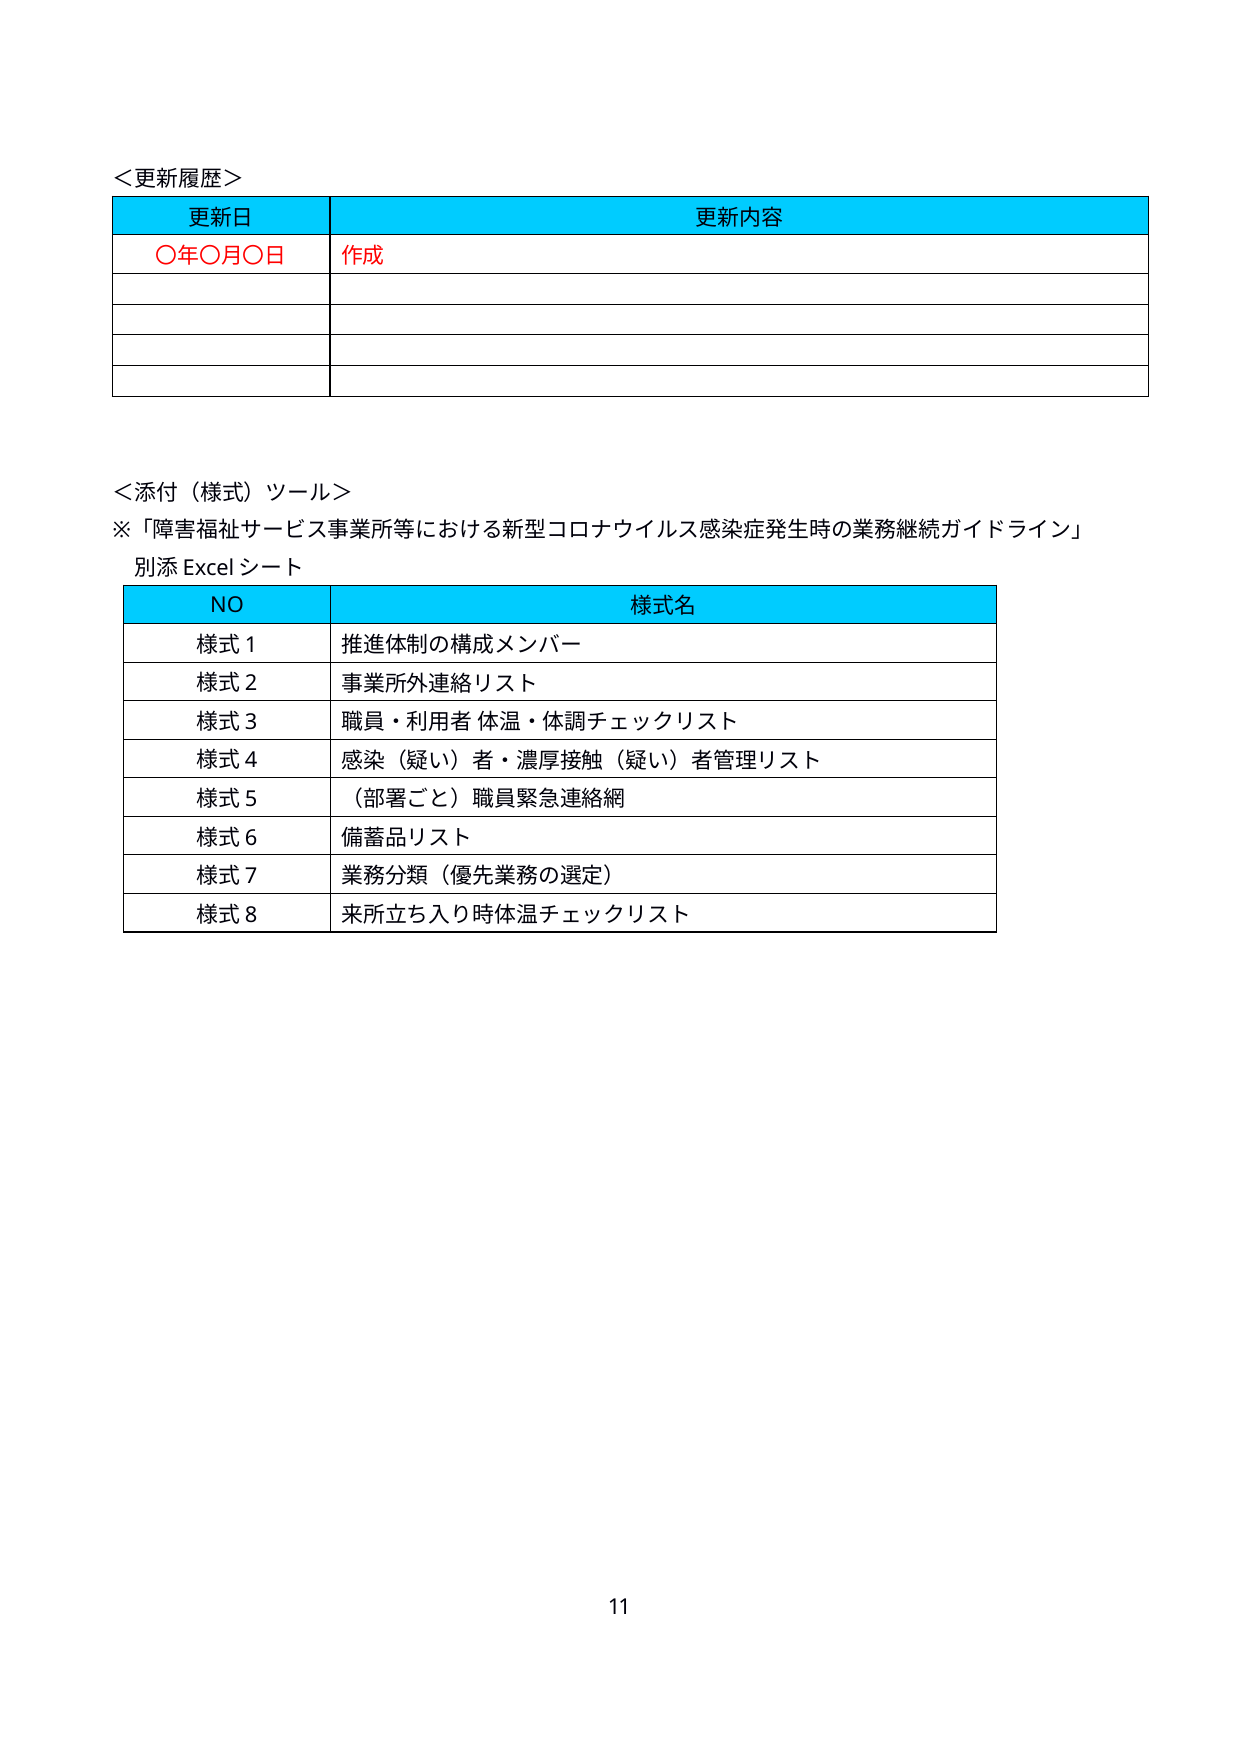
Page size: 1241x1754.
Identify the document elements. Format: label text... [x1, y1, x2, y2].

table_cell [331, 274, 1148, 303]
table_cell 事業所外連絡リスト [331, 663, 996, 700]
table_header 様式名 [331, 586, 996, 623]
table_cell [331, 335, 1148, 365]
table_cell 様式4 [124, 740, 330, 777]
table_cell 来所立ち入り時体温チェックリスト [331, 894, 996, 931]
text 別添Excelシート [112, 547, 1128, 584]
text ＜添付（様式）ツール＞ [112, 472, 1128, 509]
table_cell 様式6 [124, 817, 330, 854]
table_cell （部署ごと）職員緊急連絡網 [331, 778, 996, 816]
table_cell [331, 366, 1148, 396]
table_cell [113, 335, 329, 365]
table_cell 作成 [331, 235, 1148, 273]
table_header NO [124, 586, 330, 623]
table_cell 業務分類（優先業務の選定） [331, 855, 996, 893]
table_header 更新日 [113, 197, 329, 234]
table_cell 様式2 [124, 663, 330, 700]
table_cell 感染（疑い）者・濃厚接触（疑い）者管理リスト [331, 740, 996, 777]
text ＜更新履歴＞ [112, 158, 1128, 196]
table_cell [113, 366, 329, 396]
table_cell [113, 274, 329, 303]
table_cell 様式8 [124, 894, 330, 931]
table_cell [113, 305, 329, 334]
table_cell 様式5 [124, 778, 330, 816]
table_cell 様式3 [124, 701, 330, 739]
table_cell 推進体制の構成メンバー [331, 624, 996, 662]
text ※「障害福祉サービス事業所等における新型コロナウイルス感染症発生時の業務継続ガイドライン」 [112, 509, 1128, 547]
table_cell 職員・利用者 体温・体調チェックリスト [331, 701, 996, 739]
table_header 更新内容 [331, 197, 1148, 234]
table_cell 様式1 [124, 624, 330, 662]
table_cell 備蓄品リスト [331, 817, 996, 854]
table_cell 様式7 [124, 855, 330, 893]
table_cell 〇年〇月〇日 [113, 235, 329, 273]
table_cell [331, 305, 1148, 334]
